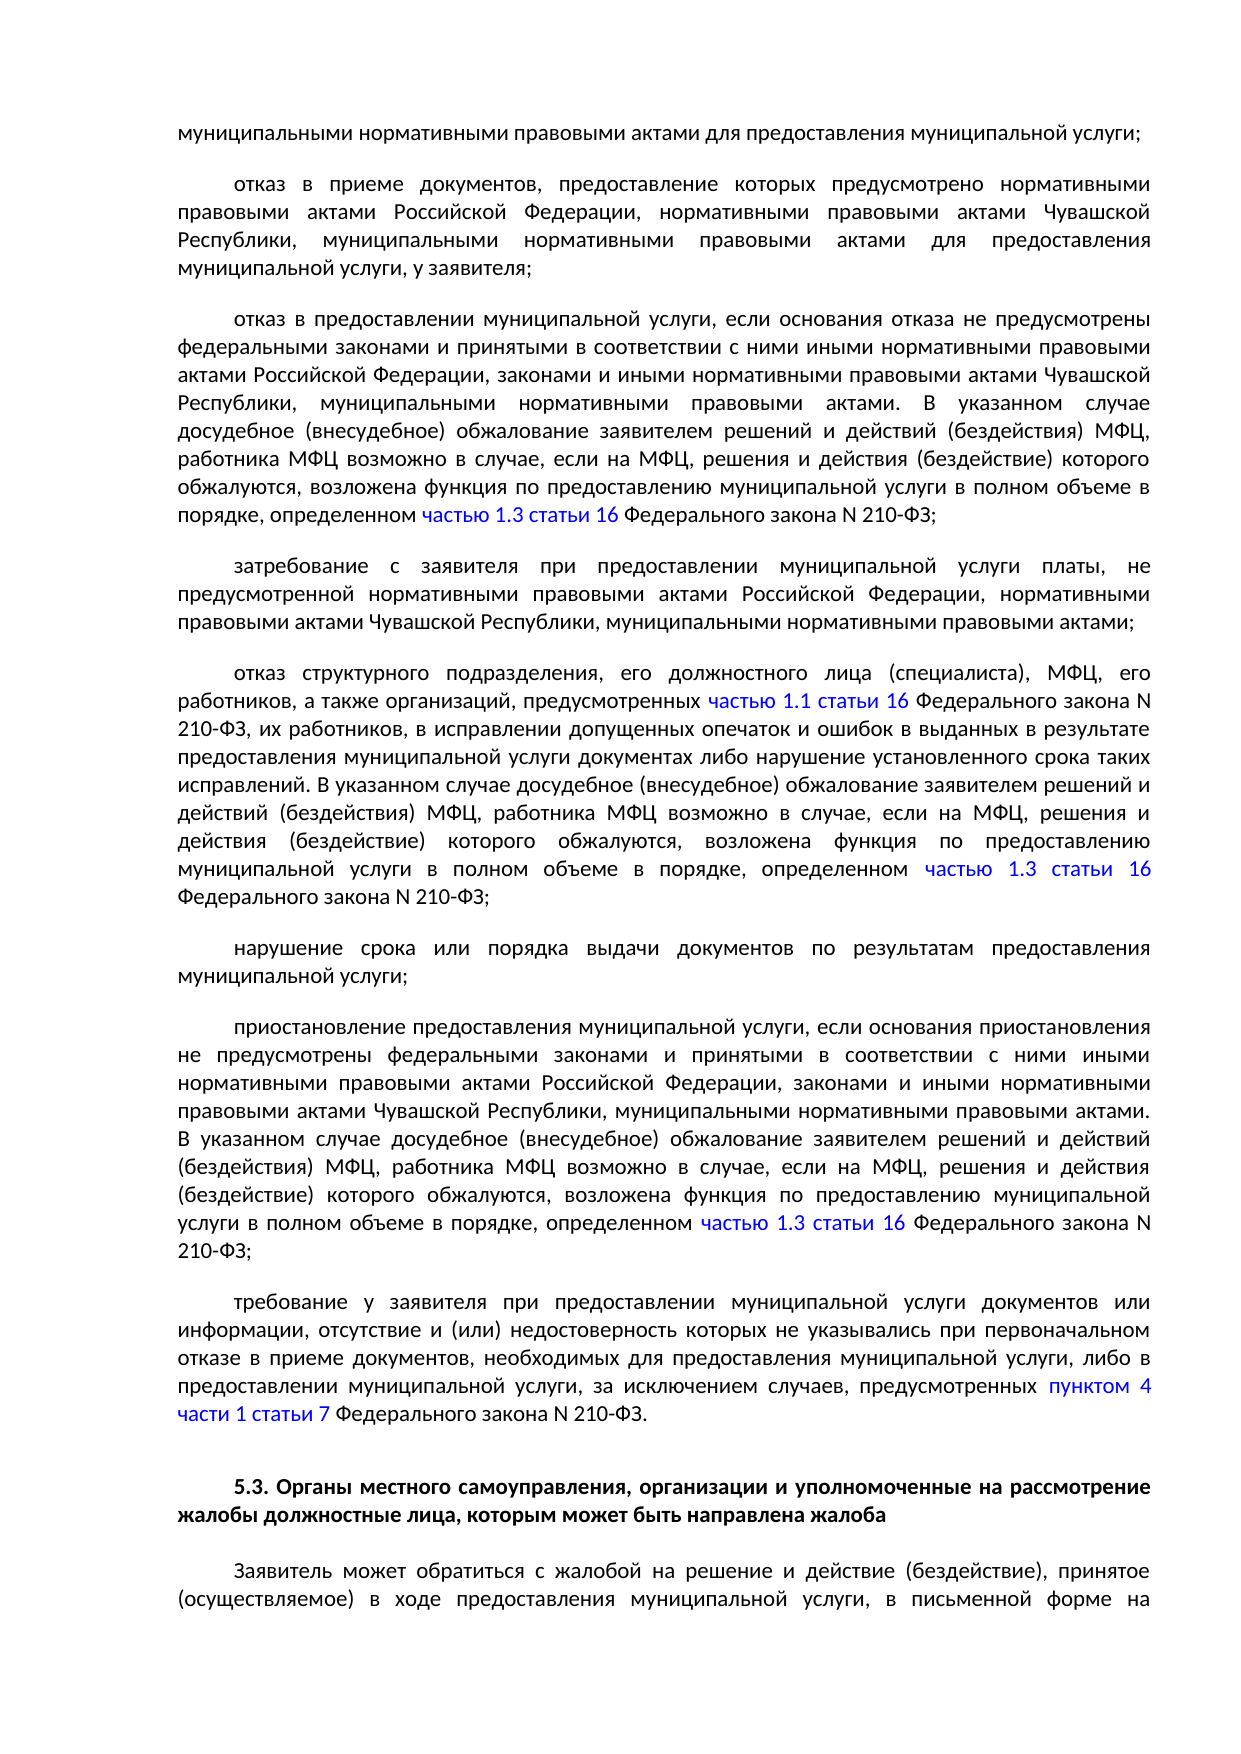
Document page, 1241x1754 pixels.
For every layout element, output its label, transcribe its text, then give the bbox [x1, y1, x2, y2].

text требование у заявителя при предоставлении муниципальной услуги документов или информации, отсутствие и (или) недостоверность которых не указывались при первоначальном отказе в приеме документов, необходимых для предоставления муниципальной услуги, либо в предоставлении муниципальной услуги, за исключением случаев, предусмотренных пунктом 4 части 1 статьи 7 Федерального закона N 210-ФЗ. [177, 1287, 1152, 1427]
text отказ в предоставлении муниципальной услуги, если основания отказа не предусмотрены федеральными законами и принятыми в соответствии с ними иными нормативными правовыми актами Российской Федерации, законами и иными нормативными правовыми актами Чувашской Республики, муниципальными нормативными правовыми актами. В указанном случае досудебное (внесудебное) обжалование заявителем решений и действий (бездействия) МФЦ, работника МФЦ возможно в случае, если на МФЦ, решения и действия (бездействие) которого обжалуются, возложена функция по предоставлению муниципальной услуги в полном объеме в порядке, определенном частью 1.3 статьи 16 Федерального закона N 210-ФЗ; [177, 304, 1152, 528]
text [177, 118, 1152, 146]
title 5.3. Органы местного самоуправления, организации и уполномоченные на рассмотрение жалобы должностные лица, которым может быть направлена жалоба [177, 1472, 1152, 1528]
text отказ в приеме документов, предоставление которых предусмотрено нормативными правовыми актами Российской Федерации, нормативными правовыми актами Чувашской Республики, муниципальными нормативными правовыми актами для предоставления муниципальной услуги, у заявителя; [177, 169, 1152, 281]
text нарушение срока или порядка выдачи документов по результатам предоставления муниципальной услуги; [177, 933, 1152, 989]
text приостановление предоставления муниципальной услуги, если основания приостановления не предусмотрены федеральными законами и принятыми в соответствии с ними иными нормативными правовыми актами Российской Федерации, законами и иными нормативными правовыми актами Чувашской Республики, муниципальными нормативными правовыми актами. В указанном случае досудебное (внесудебное) обжалование заявителем решений и действий (бездействия) МФЦ, работника МФЦ возможно в случае, если на МФЦ, решения и действия (бездействие) которого обжалуются, возложена функция по предоставлению муниципальной услуги в полном объеме в порядке, определенном частью 1.3 статьи 16 Федерального закона N 210-ФЗ; [177, 1012, 1152, 1264]
text затребование с заявителя при предоставлении муниципальной услуги платы, не предусмотренной нормативными правовыми актами Российской Федерации, нормативными правовыми актами Чувашской Республики, муниципальными нормативными правовыми актами; [177, 551, 1152, 635]
text отказ структурного подразделения, его должностного лица (специалиста), МФЦ, его работников, а также организаций, предусмотренных частью 1.1 статьи 16 Федерального закона N 210-ФЗ, их работников, в исправлении допущенных опечаток и ошибок в выданных в результате предоставления муниципальной услуги документах либо нарушение установленного срока таких исправлений. В указанном случае досудебное (внесудебное) обжалование заявителем решений и действий (бездействия) МФЦ, работника МФЦ возможно в случае, если на МФЦ, решения и действия (бездействие) которого обжалуются, возложена функция по предоставлению муниципальной услуги в полном объеме в порядке, определенном частью 1.3 статьи 16 Федерального закона N 210-ФЗ; [177, 658, 1152, 910]
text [177, 1556, 1152, 1612]
